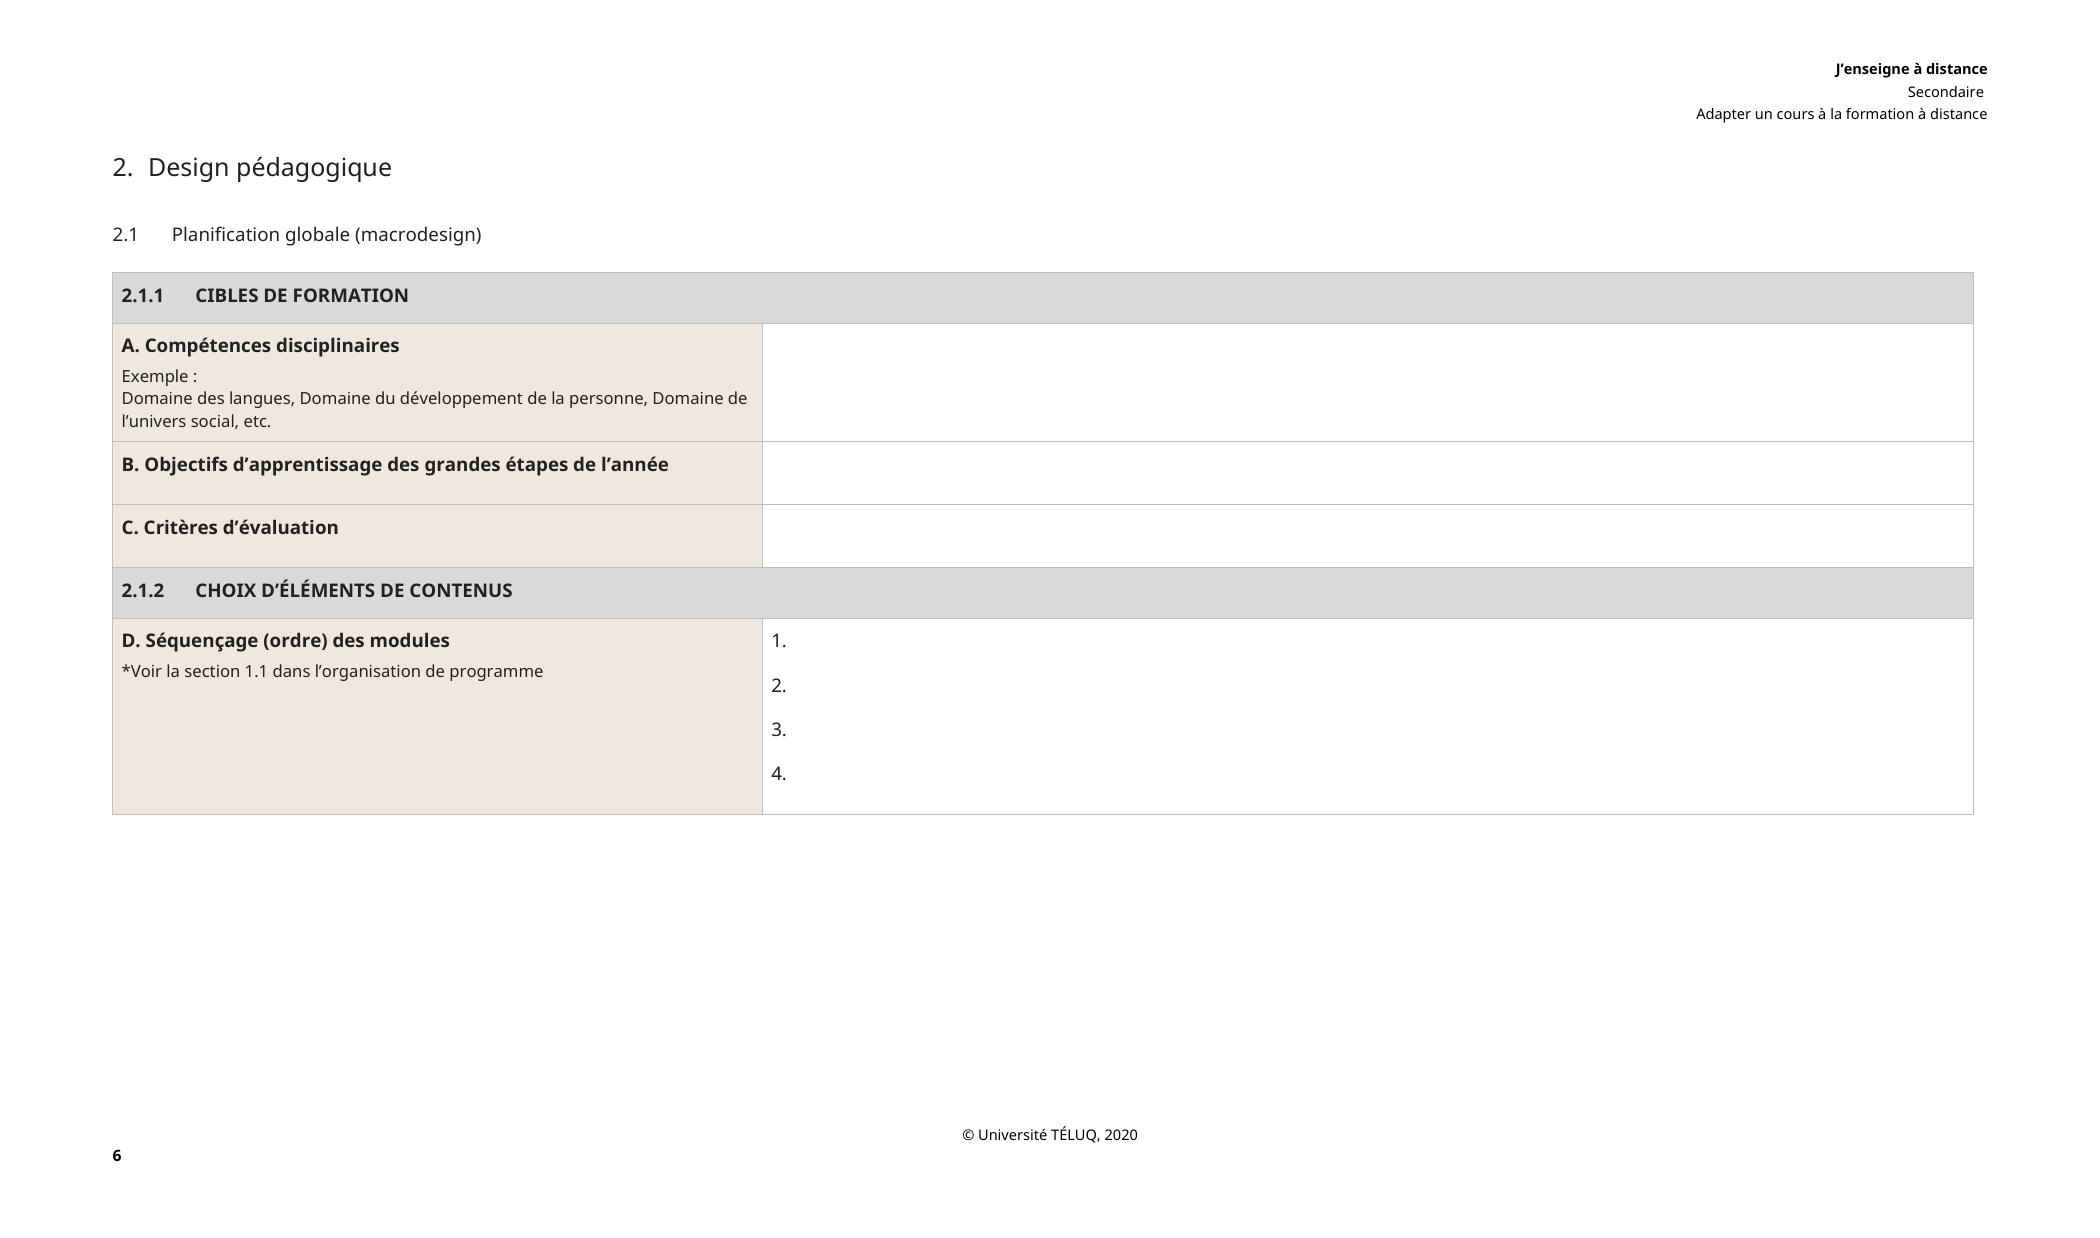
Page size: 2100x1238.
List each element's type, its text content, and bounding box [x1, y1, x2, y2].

table_cell B. Objectifs d’apprentissage des grandes étapes de l’année [113, 442, 762, 504]
table_cell 2.1.2 CHOIX D’ÉLÉMENTS DE CONTENUS [113, 568, 1973, 618]
table_header 2.1.1 CIBLES DE FORMATION [113, 273, 1973, 323]
text 2.1 Planification globale (macrodesign) [112, 222, 1987, 247]
table_cell D. Séquençage (ordre) des modules *Voir la section 1.1 dans l’organisation de programme [113, 619, 762, 814]
table_cell A. Compétences disciplinaires Exemple : Domaine des langues, Domaine du développement de la personne, Domaine de l’univers social, etc. [113, 324, 762, 441]
table_cell [763, 505, 1973, 567]
table_cell [763, 324, 1973, 441]
table_cell [763, 442, 1973, 504]
table_cell C. Critères d’évaluation [113, 505, 762, 567]
text Design pédagogique [112, 150, 1987, 184]
table_cell 1. 2. 3. 4. [763, 619, 1973, 814]
